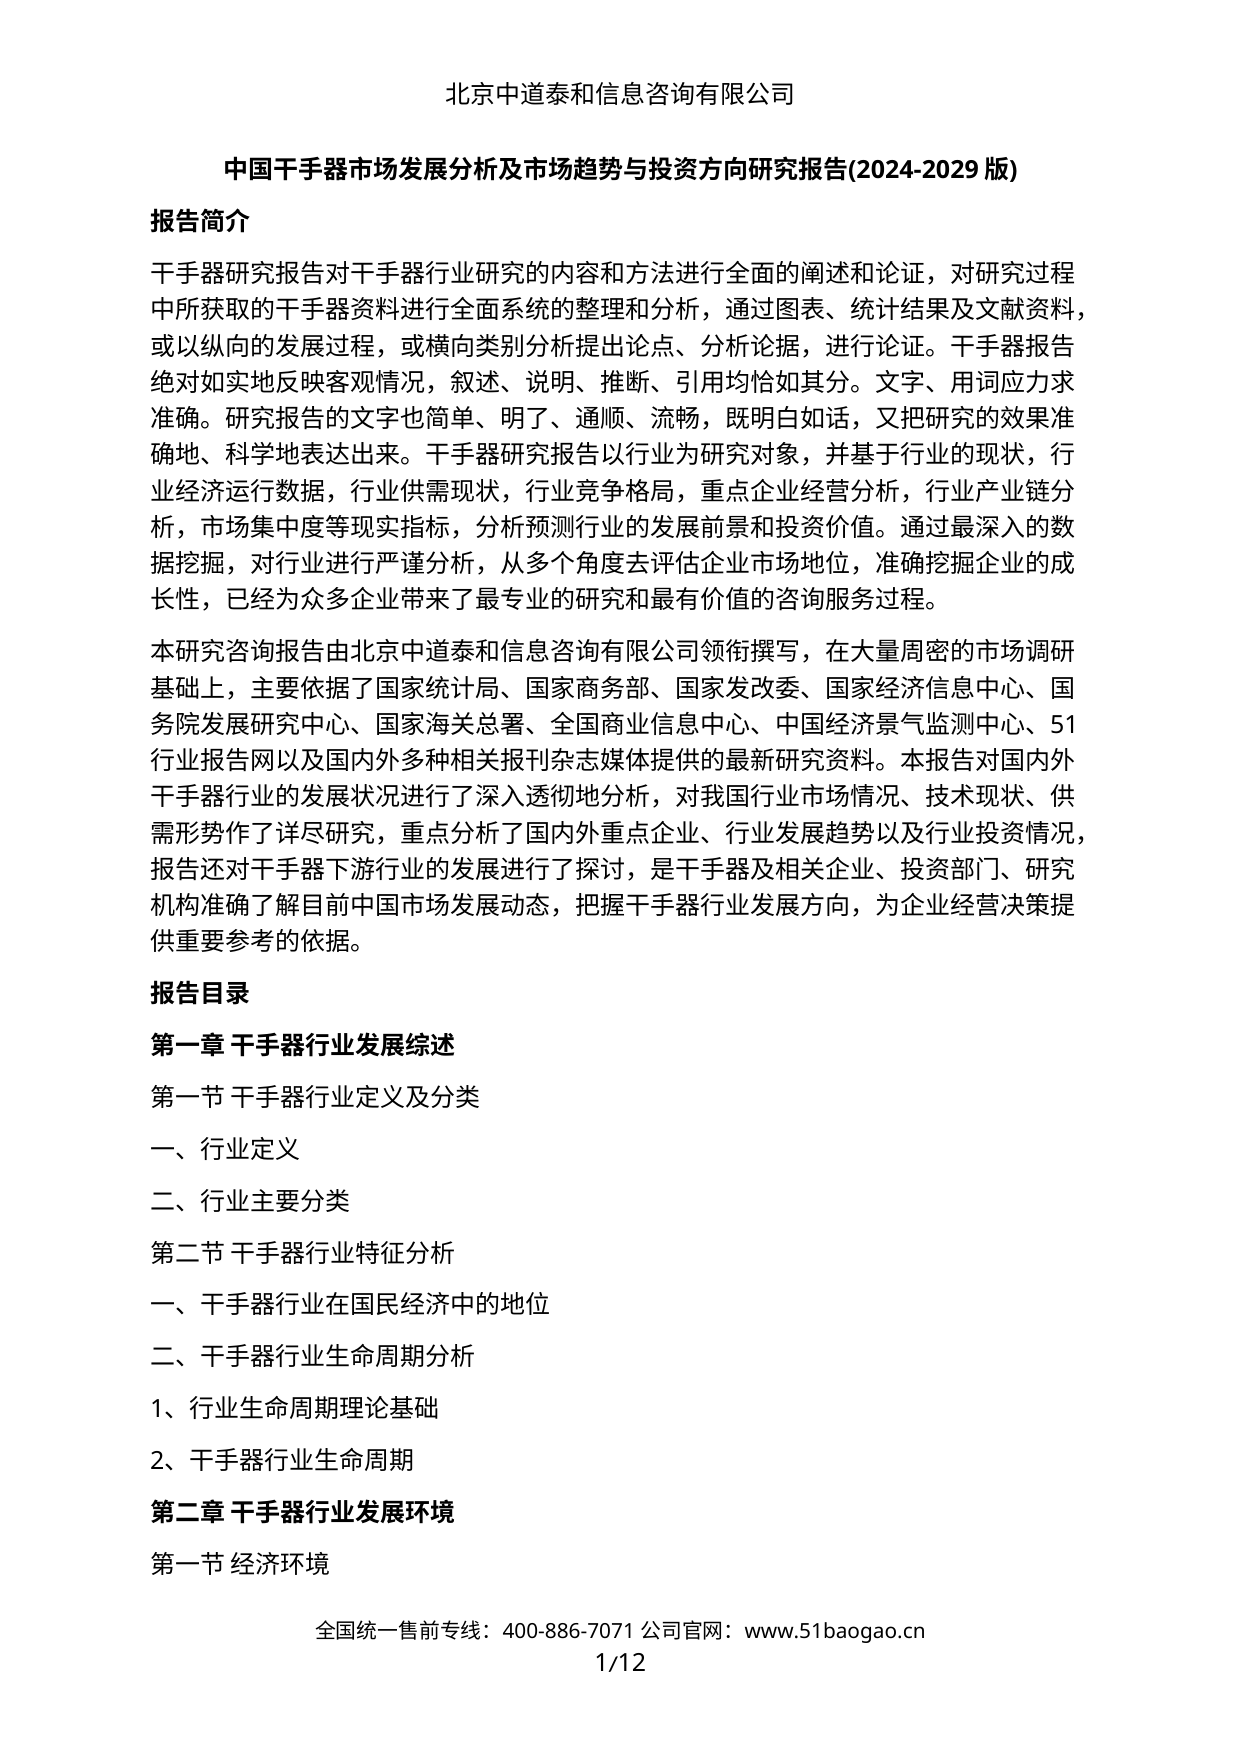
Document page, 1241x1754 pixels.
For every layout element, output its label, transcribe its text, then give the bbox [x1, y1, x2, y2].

text 第一节 干手器行业定义及分类 [150, 1077, 1090, 1114]
text 一、干手器行业在国民经济中的地位 [150, 1285, 1090, 1321]
text 1、行业生命周期理论基础 [150, 1389, 1090, 1425]
text 本研究咨询报告由北京中道泰和信息咨询有限公司领衔撰写，在大量周密的市场调研基础上，主要依据了国家统计局、国家商务部、国家发改委、国家经济信息中心、国务院发展研究中心、国家海关总署、全国商业信息中心、中国经济景气监测中心、51行业报告网以及国内外多种相关报刊杂志媒体提供的最新研究资料。本报告对国内外干手器行业的发展状况进行了深入透彻地分析，对我国行业市场情况、技术现状、供需形势作了详尽研究，重点分析了国内外重点企业、行业发展趋势以及行业投资情况，报告还对干手器下游行业的发展进行了探讨，是干手器及相关企业、投资部门、研究机构准确了解目前中国市场发展动态，把握干手器行业发展方向，为企业经营决策提供重要参考的依据。 [150, 632, 1090, 958]
text 干手器研究报告对干手器行业研究的内容和方法进行全面的阐述和论证，对研究过程中所获取的干手器资料进行全面系统的整理和分析，通过图表、统计结果及文献资料，或以纵向的发展过程，或横向类别分析提出论点、分析论据，进行论证。干手器报告绝对如实地反映客观情况，叙述、说明、推断、引用均恰如其分。文字、用词应力求准确。研究报告的文字也简单、明了、通顺、流畅，既明白如话，又把研究的效果准确地、科学地表达出来。干手器研究报告以行业为研究对象，并基于行业的现状，行业经济运行数据，行业供需现状，行业竞争格局，重点企业经营分析，行业产业链分析，市场集中度等现实指标，分析预测行业的发展前景和投资价值。通过最深入的数据挖掘，对行业进行严谨分析，从多个角度去评估企业市场地位，准确挖掘企业的成长性，已经为众多企业带来了最专业的研究和最有价值的咨询服务过程。 [150, 254, 1090, 616]
text 第二章 干手器行业发展环境 [150, 1492, 1090, 1529]
text 第一节 经济环境 [150, 1544, 1090, 1581]
text 报告目录 [150, 974, 1090, 1010]
text 二、行业主要分类 [150, 1181, 1090, 1217]
text 一、行业定义 [150, 1129, 1090, 1166]
text 第一章 干手器行业发展综述 [150, 1026, 1090, 1062]
text 第二节 干手器行业特征分析 [150, 1233, 1090, 1269]
text 2、干手器行业生命周期 [150, 1441, 1090, 1477]
text 中国干手器市场发展分析及市场趋势与投资方向研究报告(2024-2029版) [150, 150, 1090, 186]
text 报告简介 [150, 202, 1090, 238]
text 二、干手器行业生命周期分析 [150, 1337, 1090, 1373]
